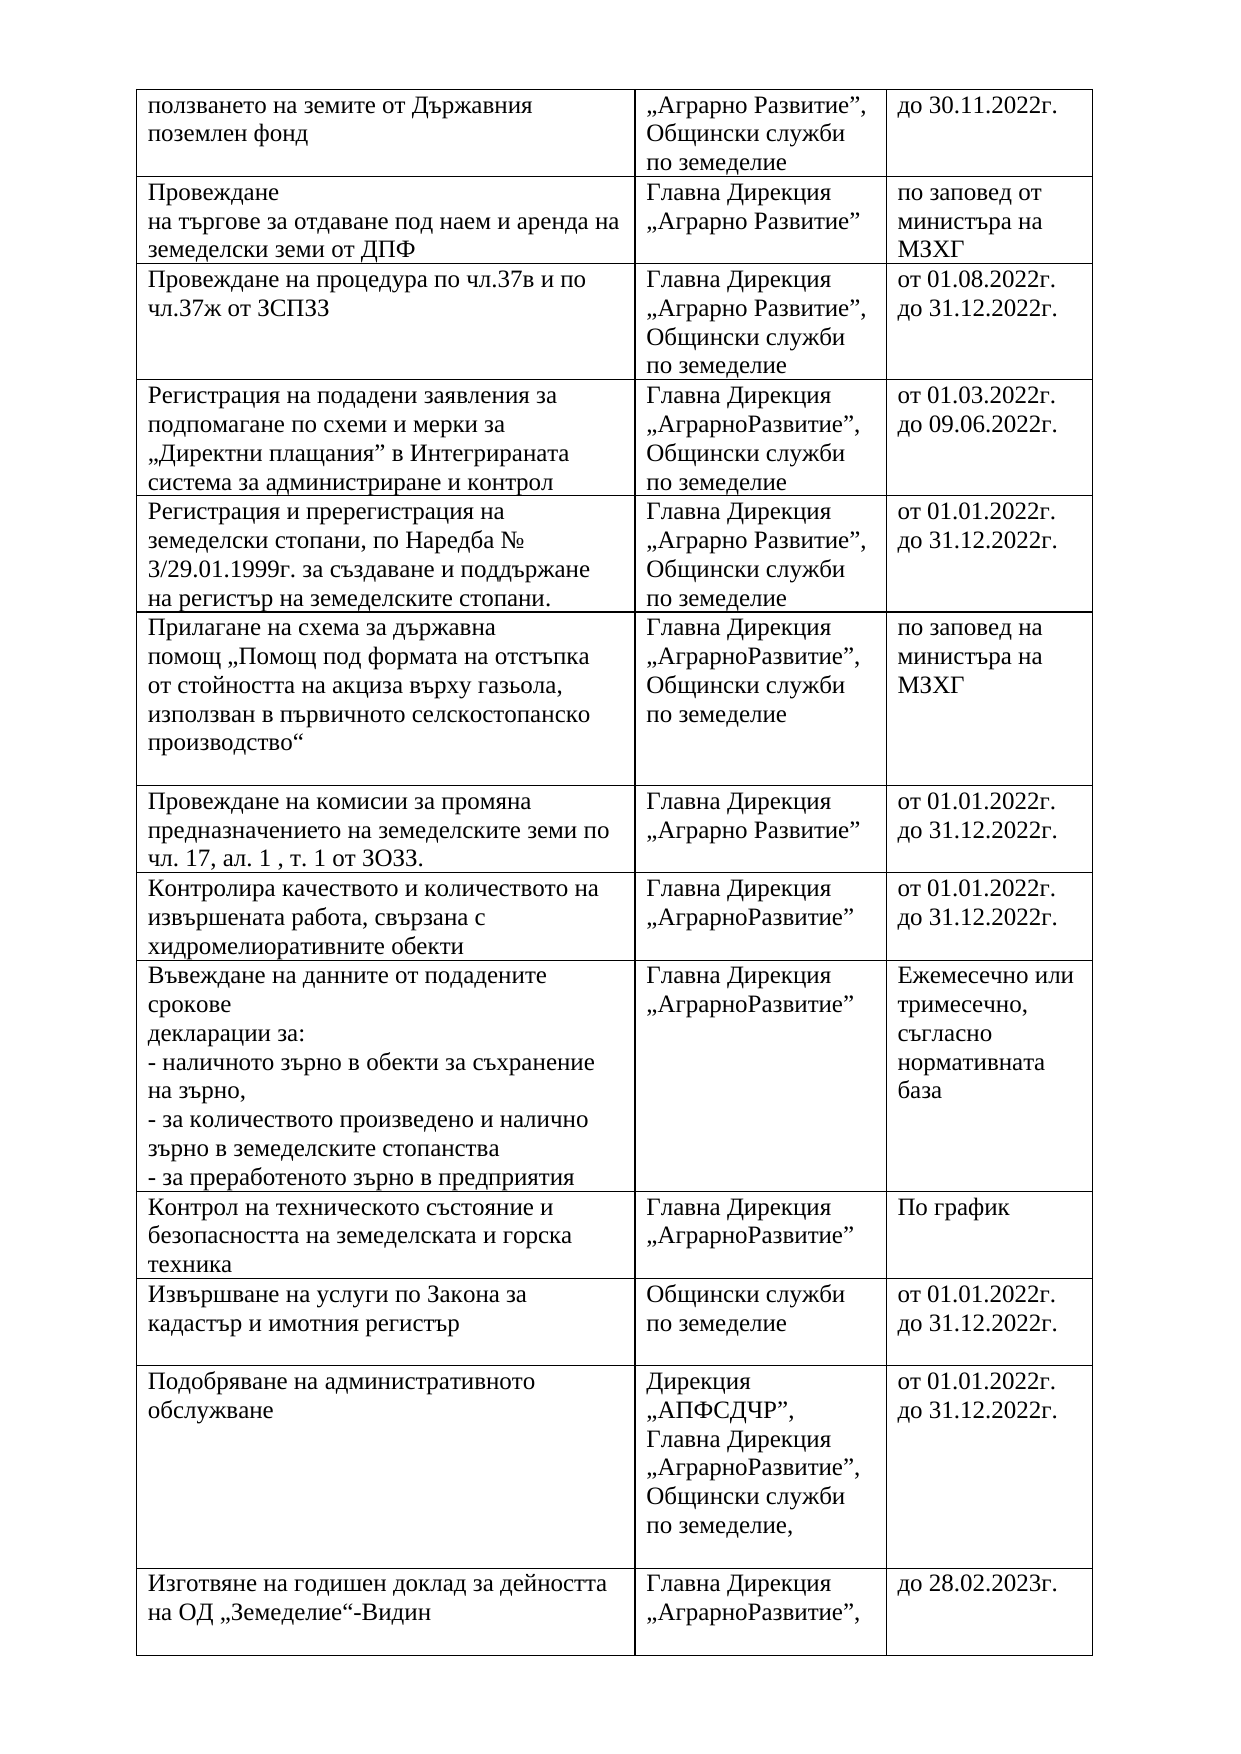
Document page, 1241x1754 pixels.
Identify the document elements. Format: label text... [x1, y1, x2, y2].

table_cell Дирекция „АПФСДЧР”, Главна Дирекция „АграрноРазвитие”, Общински служби по земеделие, [636, 1366, 886, 1567]
table_cell от 01.01.2022г. до 31.12.2022г. [887, 873, 1092, 959]
table_cell от 01.01.2022г. до 31.12.2022г. [887, 1279, 1092, 1365]
table_cell по заповед на министъра на МЗХГ [887, 613, 1092, 785]
table_cell до 28.02.2023г. [887, 1569, 1092, 1655]
table_cell Регистрация на подадени заявления за подпомагане по схеми и мерки за „Директни плащания” в Интегрираната система за администриране и контрол [137, 380, 634, 495]
table_cell Главна Дирекция „АграрноРазвитие”, Общински служби по земеделие [636, 613, 886, 785]
table_cell Главна Дирекция „АграрноРазвитие”, [636, 1569, 886, 1655]
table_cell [636, 90, 886, 176]
table_cell от 01.03.2022г. до 09.06.2022г. [887, 380, 1092, 495]
table_cell от 01.01.2022г. до 31.12.2022г. [887, 1366, 1092, 1567]
table_cell Главна Дирекция „АграрноРазвитие” [636, 873, 886, 959]
table_cell Извършване на услуги по Закона за кадастър и имотния регистър [137, 1279, 634, 1365]
table_cell Провеждане на процедура по чл.37в и по чл.37ж от ЗСПЗЗ [137, 264, 634, 379]
table_cell от 01.01.2022г. до 31.12.2022г. [887, 786, 1092, 872]
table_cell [137, 90, 634, 176]
table_cell Въвеждане на данните от подадените срокове декларации за: - наличното зърно в обекти за съхранение на зърно, - за количеството произведено и налично зърно в земеделските стопанства - за преработеното зърно в предприятия [137, 961, 634, 1191]
table_cell Контролира качеството и количеството на извършената работа, свързана с хидромелиоративните обекти [137, 873, 634, 959]
table_cell Прилагане на схема за държавна помощ „Помощ под формата на отстъпка от стойността на акциза върху газьола, използван в първичното селскостопанско производство“ [137, 613, 634, 785]
table_cell Подобряване на административното обслужване [137, 1366, 634, 1567]
table_cell Ежемесечно или тримесечно, съгласно нормативната база [887, 961, 1092, 1191]
table_cell от 01.08.2022г. до 31.12.2022г. [887, 264, 1092, 379]
table_cell Регистрация и пререгистрация на земеделски стопани, по Наредба № 3/29.01.1999г. за създаване и поддържане на регистър на земеделските стопани. [137, 496, 634, 611]
table_cell по заповед от министъра на МЗХГ [887, 177, 1092, 263]
table_cell Главна Дирекция „Аграрно Развитие” [636, 786, 886, 872]
table_cell Главна Дирекция „Аграрно Развитие”, Общински служби по земеделие [636, 264, 886, 379]
table_cell Провеждане на търгове за отдаване под наем и аренда на земеделски земи от ДПФ [137, 177, 634, 263]
table_cell Главна Дирекция „Аграрно Развитие”, Общински служби по земеделие [636, 496, 886, 611]
table_cell По график [887, 1192, 1092, 1278]
table_cell Провеждане на комисии за промяна предназначението на земеделските земи по чл. 17, ал. 1 , т. 1 от ЗОЗЗ. [137, 786, 634, 872]
table_cell от 01.01.2022г. до 31.12.2022г. [887, 496, 1092, 611]
table_cell Главна Дирекция „АграрноРазвитие” [636, 1192, 886, 1278]
table_cell Общински служби по земеделие [636, 1279, 886, 1365]
table_cell Главна Дирекция „АграрноРазвитие” [636, 961, 886, 1191]
table_cell Главна Дирекция „АграрноРазвитие”, Общински служби по земеделие [636, 380, 886, 495]
table_cell Главна Дирекция „Аграрно Развитие” [636, 177, 886, 263]
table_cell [887, 90, 1092, 176]
table_cell Контрол на техническото състояние и безопасността на земеделската и горска техника [137, 1192, 634, 1278]
table_cell Изготвяне на годишен доклад за дейността на ОД „Земеделие“-Видин [137, 1569, 634, 1655]
